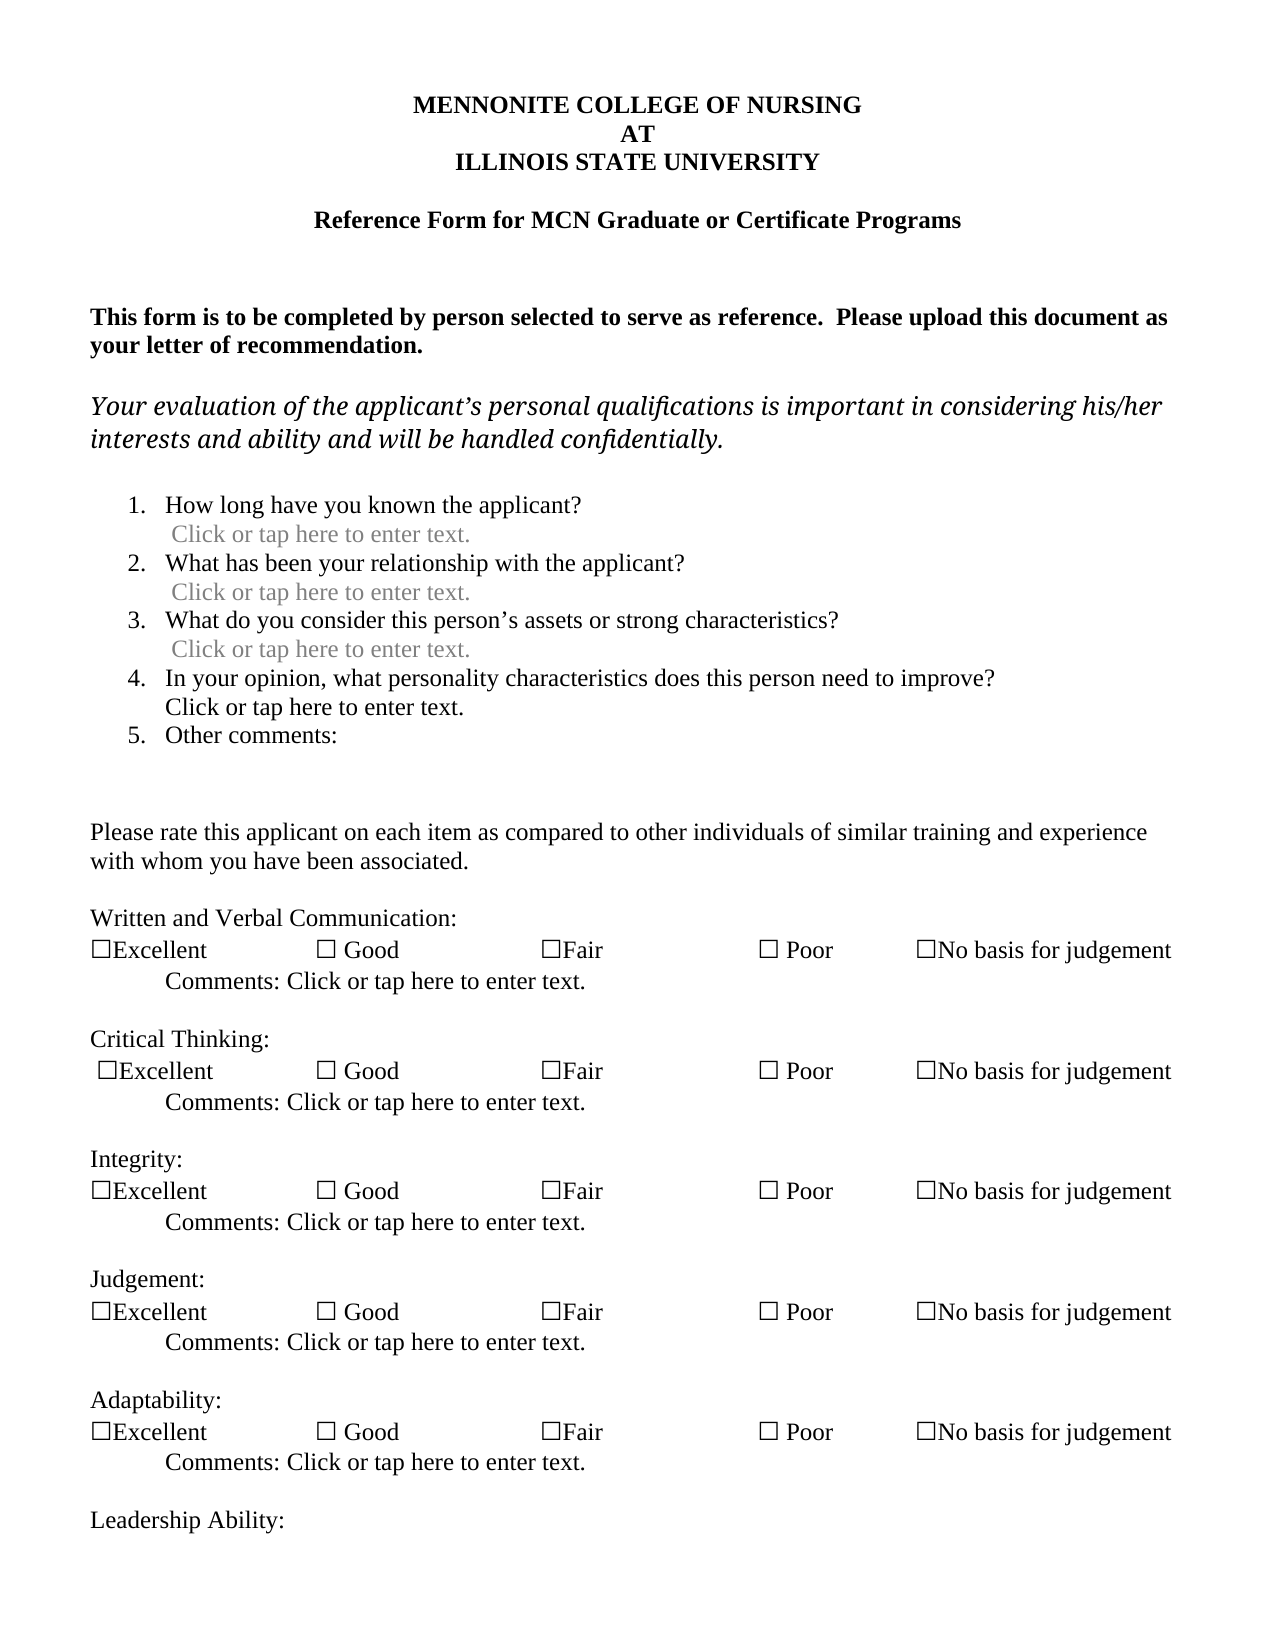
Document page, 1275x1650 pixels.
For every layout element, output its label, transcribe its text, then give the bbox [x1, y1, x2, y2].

text Please rate this applicant on each item as compared to other individuals of similar training and experience with whom you have been associated. [90, 817, 1185, 875]
text Excellent Good Fair Poor No basis for judgement Comments: [90, 1173, 1185, 1236]
text Written and Verbal Communication: [90, 903, 1185, 932]
list How long have you known the applicant? [127, 490, 1185, 519]
text Excellent Good Fair Poor No basis for judgement Comments: [90, 932, 1185, 995]
text Excellent Good Fair Poor No basis for judgement Comments: [90, 1052, 1185, 1115]
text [90, 1293, 1185, 1356]
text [90, 1413, 1185, 1476]
text Reference Form for MCN Graduate or Certificate Programs [90, 205, 1185, 234]
list What do you consider this person’s assets or strong characteristics? [127, 605, 1185, 634]
text MENNONITE COLLEGE OF NURSING [90, 90, 1185, 119]
text Integrity: [90, 1144, 1185, 1173]
text Leadership Ability: [90, 1505, 1185, 1534]
text AT [90, 119, 1185, 147]
list Other comments: [127, 720, 1185, 749]
list In your opinion, what personality characteristics does this person need to improve? [127, 663, 1185, 692]
text This form is to be completed by person selected to serve as reference. Please upload this document as your letter of recommendation. [90, 302, 1185, 359]
text Adaptability: [90, 1385, 1185, 1413]
text Your evaluation of the applicant’s personal qualifications is important in considering his/her interests and ability and will be handled confidentially. [90, 388, 1185, 456]
text ILLINOIS STATE UNIVERSITY [90, 147, 1185, 176]
text Critical Thinking: [90, 1024, 1185, 1052]
list What has been your relationship with the applicant? [127, 548, 1185, 577]
text Judgement: [90, 1264, 1185, 1293]
